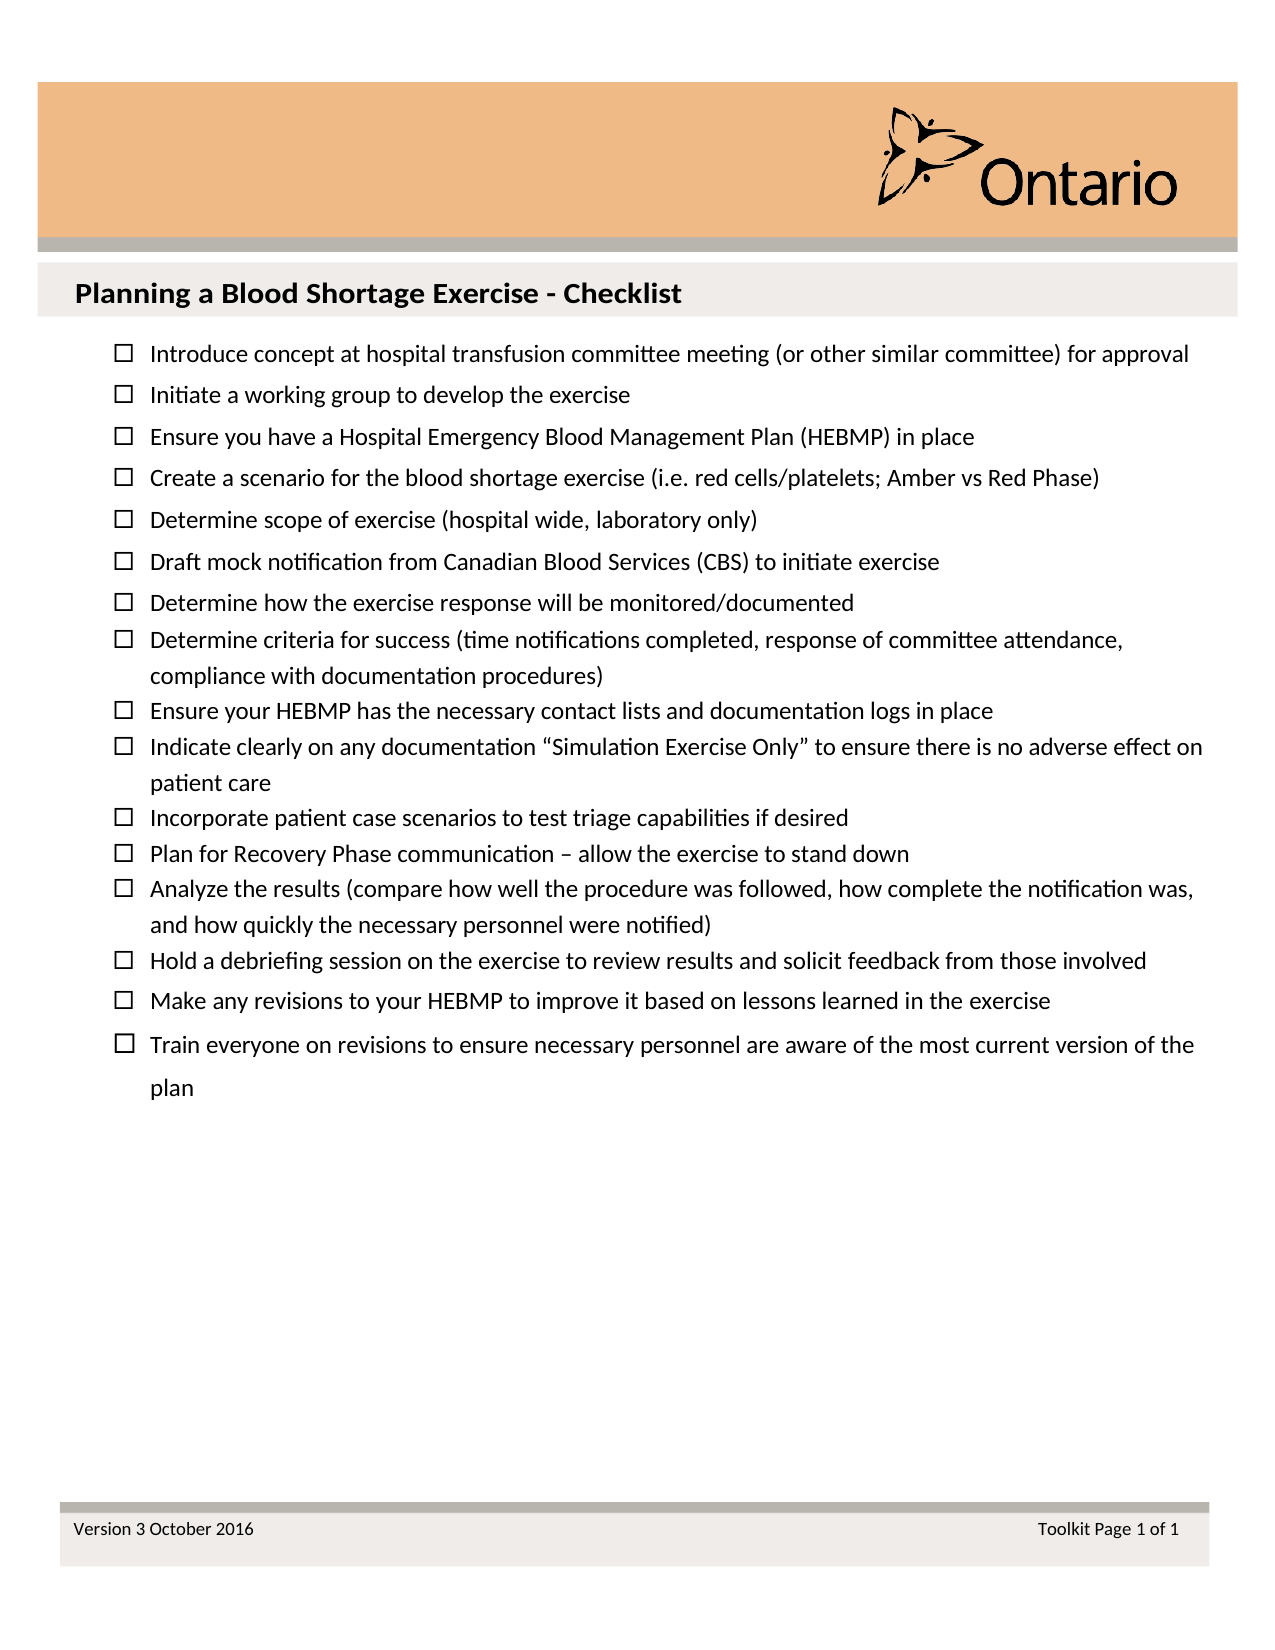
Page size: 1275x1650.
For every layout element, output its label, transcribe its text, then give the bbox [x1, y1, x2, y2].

list Train everyone on revisions to ensure necessary personnel are aware of the most current version of the plan [112, 1019, 1223, 1104]
list Ensure your HEBMP has the necessary contact lists and documentation logs in place [112, 691, 1223, 727]
list Determine how the exercise response will be monitored/documented [112, 578, 1223, 620]
picture [878, 107, 1177, 208]
picture [59, 1502, 1211, 1568]
list Indicate clearly on any documentation “Simulation Exercise Only” to ensure there is no adverse effect on patient care [112, 727, 1223, 798]
list Introduce concept at hospital transfusion committee meeting (or other similar committee) for approval [112, 334, 1223, 370]
list Plan for Recovery Phase communication – allow the exercise to stand down [112, 834, 1223, 869]
list Create a scenario for the blood shortage exercise (i.e. red cells/platelets; Amber vs Red Phase) [112, 453, 1223, 495]
list Determine scope of exercise (hospital wide, laboratory only) [112, 495, 1223, 537]
list Analyze the results (compare how well the procedure was followed, how complete the notification was, and how quickly the necessary personnel were notified) [112, 869, 1223, 941]
list Hold a debriefing session on the exercise to review results and solicit feedback from those involved [112, 941, 1223, 976]
list Initiate a working group to develop the exercise [112, 370, 1223, 412]
list Incorporate patient case scenarios to test triage capabilities if desired [112, 798, 1223, 834]
list Draft mock notification from Canadian Blood Services (CBS) to initiate exercise [112, 537, 1223, 578]
list Ensure you have a Hospital Emergency Blood Management Plan (HEBMP) in place [112, 412, 1223, 453]
list Determine criteria for success (time notifications completed, response of committee attendance, compliance with documentation procedures) [112, 620, 1223, 691]
list Make any revisions to your HEBMP to improve it based on lessons learned in the exercise [112, 976, 1223, 1018]
